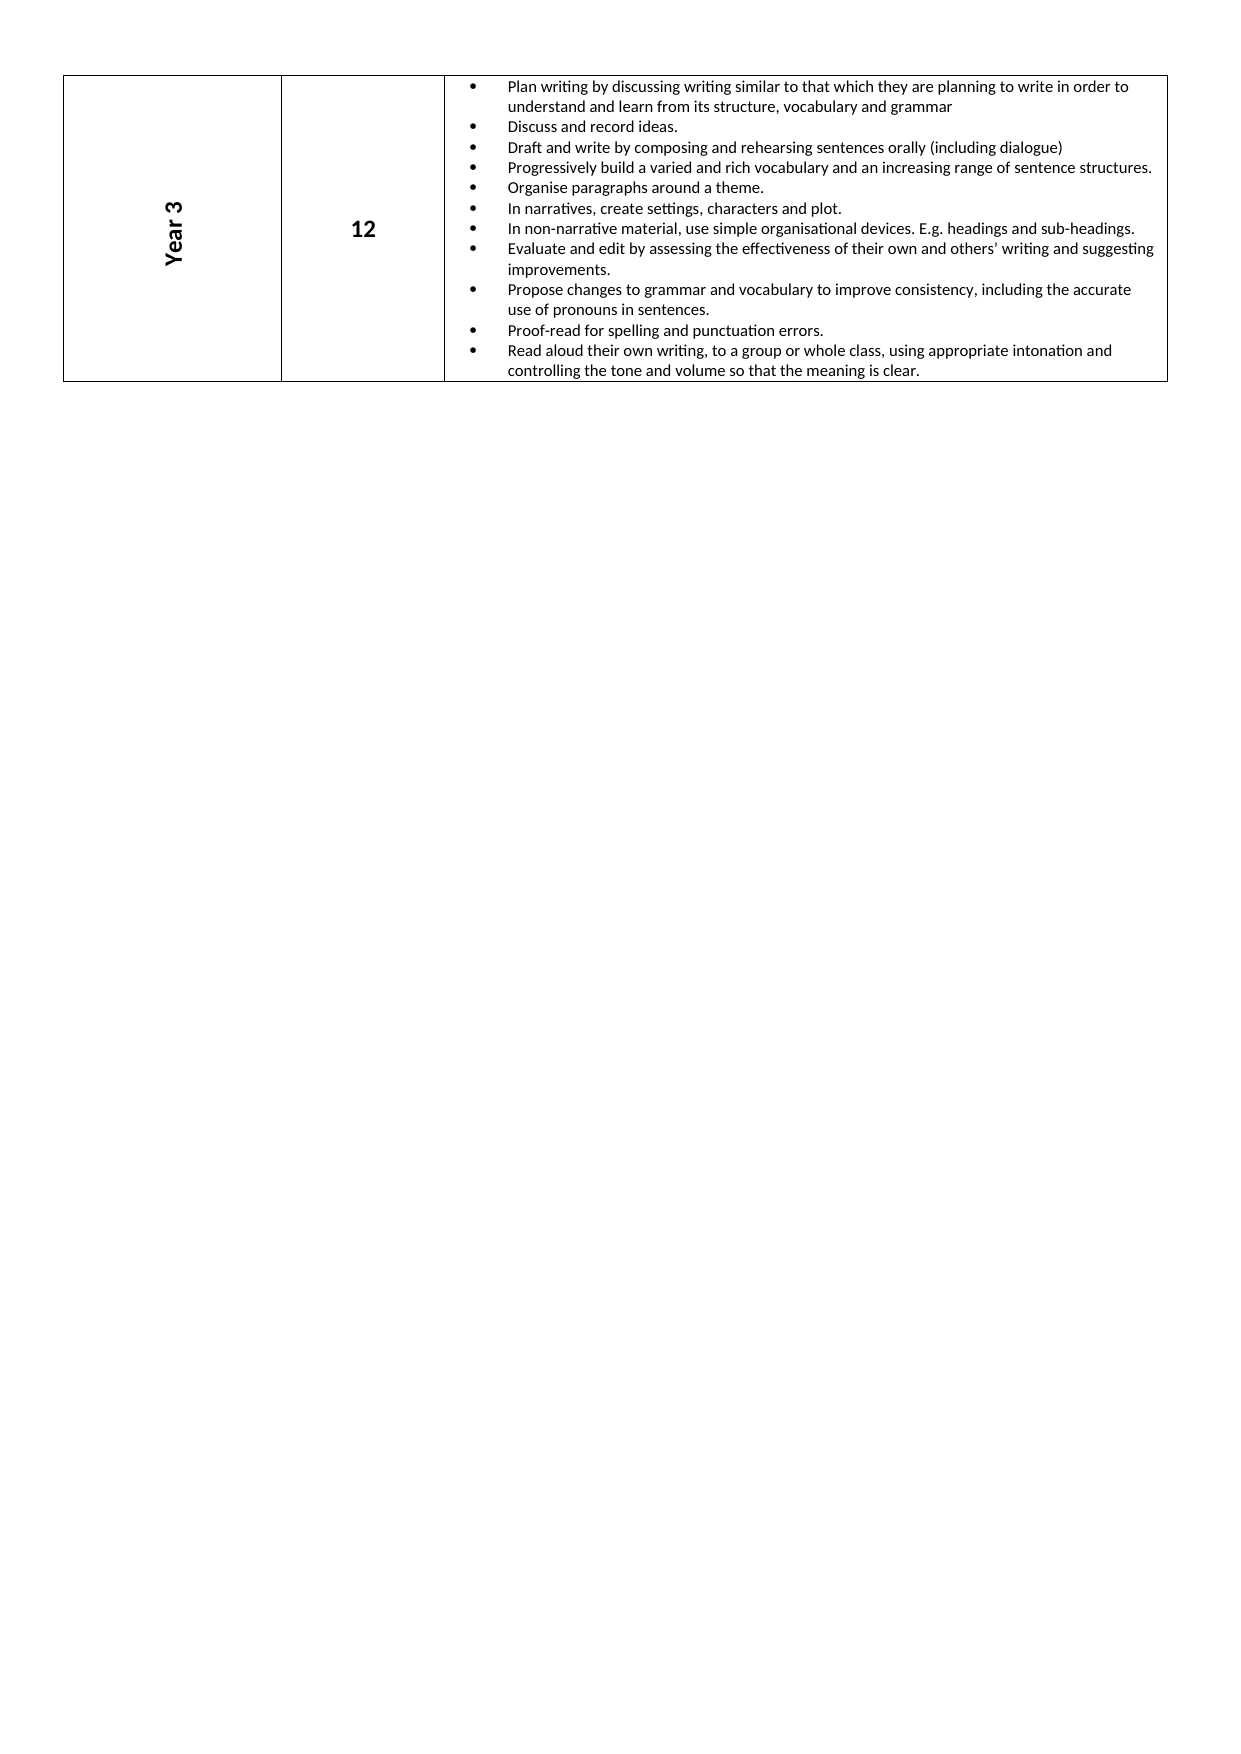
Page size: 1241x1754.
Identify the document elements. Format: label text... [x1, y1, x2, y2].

table_cell Year 3 [64, 76, 281, 381]
table_cell Plan writing by discussing writing similar to that which they are planning to write in order to understand and learn from its structure, vocabulary and grammar Discuss and record ideas. Draft and write by composing and rehearsing sentences orally (including dialogue) Progressively build a varied and rich vocabulary and an increasing range of sentence structures. Organise paragraphs around a theme. In narratives, create settings, characters and plot. In non-narrative material, use simple organisational devices. E.g. headings and sub-headings. Evaluate and edit by assessing the effectiveness of their own and others’ writing and suggesting improvements. Propose changes to grammar and vocabulary to improve consistency, including the accurate use of pronouns in sentences. Proof-read for spelling and punctuation errors. Read aloud their own writing, to a group or whole class, using appropriate intonation and controlling the tone and volume so that the meaning is clear. [445, 76, 1167, 381]
table_cell 12 [282, 76, 444, 381]
